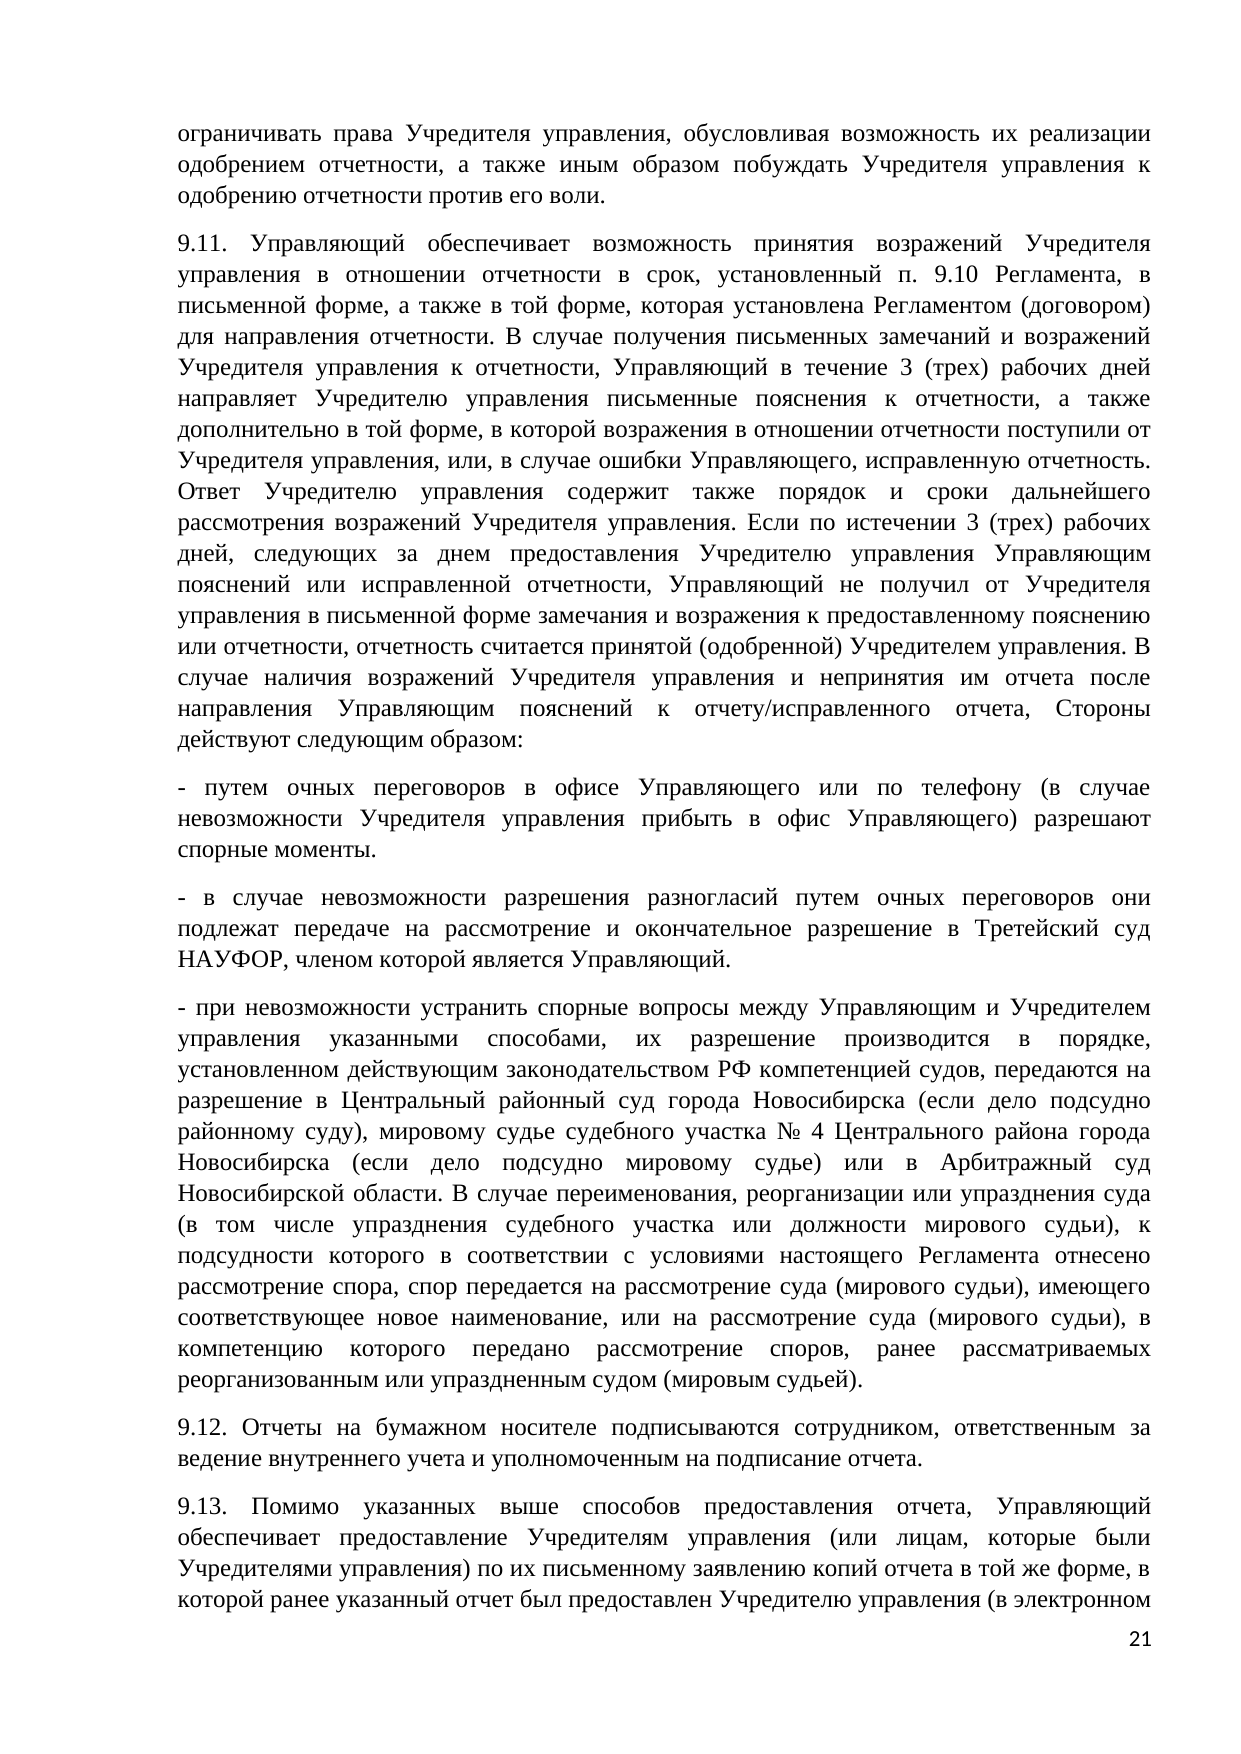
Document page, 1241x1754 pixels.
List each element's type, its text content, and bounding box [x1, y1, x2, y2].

text - путем очных переговоров в офисе Управляющего или по телефону (в случае невозможности Учредителя управления прибыть в офис Управляющего) разрешают спорные моменты. [177, 772, 1152, 863]
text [177, 118, 1152, 209]
text - при невозможности устранить спорные вопросы между Управляющим и Учредителем управления указанными способами, их разрешение производится в порядке, установленном действующим законодательством РФ компетенцией судов, передаются на разрешение в Центральный районный суд города Новосибирска (если дело подсудно районному суду), мировому судье судебного участка № 4 Центрального района города Новосибирска (если дело подсудно мировому судье) или в Арбитражный суд Новосибирской области. В случае переименования, реорганизации или упразднения суда (в том числе упразднения судебного участка или должности мирового судьи), к подсудности которого в соответствии с условиями настоящего Регламента отнесено рассмотрение спора, спор передается на рассмотрение суда (мирового судьи), имеющего соответствующее новое наименование, или на рассмотрение суда (мирового судьи), в компетенцию которого передано рассмотрение споров, ранее рассматриваемых реорганизованным или упраздненным судом (мировым судьей). [177, 992, 1152, 1393]
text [177, 1491, 1152, 1613]
text 9.11. Управляющий обеспечивает возможность принятия возражений Учредителя управления в отношении отчетности в срок, установленный п. 9.10 Регламента, в письменной форме, а также в той форме, которая установлена Регламентом (договором) для направления отчетности. В случае получения письменных замечаний и возражений Учредителя управления к отчетности, Управляющий в течение 3 (трех) рабочих дней направляет Учредителю управления письменные пояснения к отчетности, а также дополнительно в той форме, в которой возражения в отношении отчетности поступили от Учредителя управления, или, в случае ошибки Управляющего, исправленную отчетность. Ответ Учредителю управления содержит также порядок и сроки дальнейшего рассмотрения возражений Учредителя управления. Если по истечении 3 (трех) рабочих дней, следующих за днем предоставления Учредителю управления Управляющим пояснений или исправленной отчетности, Управляющий не получил от Учредителя управления в письменной форме замечания и возражения к предоставленному пояснению или отчетности, отчетность считается принятой (одобренной) Учредителем управления. В случае наличия возражений Учредителя управления и непринятия им отчета после направления Управляющим пояснений к отчету/исправленного отчета, Стороны действуют следующим образом: [177, 228, 1152, 753]
text 9.12. Отчеты на бумажном носителе подписываются сотрудником, ответственным за ведение внутреннего учета и уполномоченным на подписание отчета. [177, 1412, 1152, 1472]
text - в случае невозможности разрешения разногласий путем очных переговоров они подлежат передаче на рассмотрение и окончательное разрешение в Третейский суд НАУФОР, членом которой является Управляющий. [177, 882, 1152, 973]
